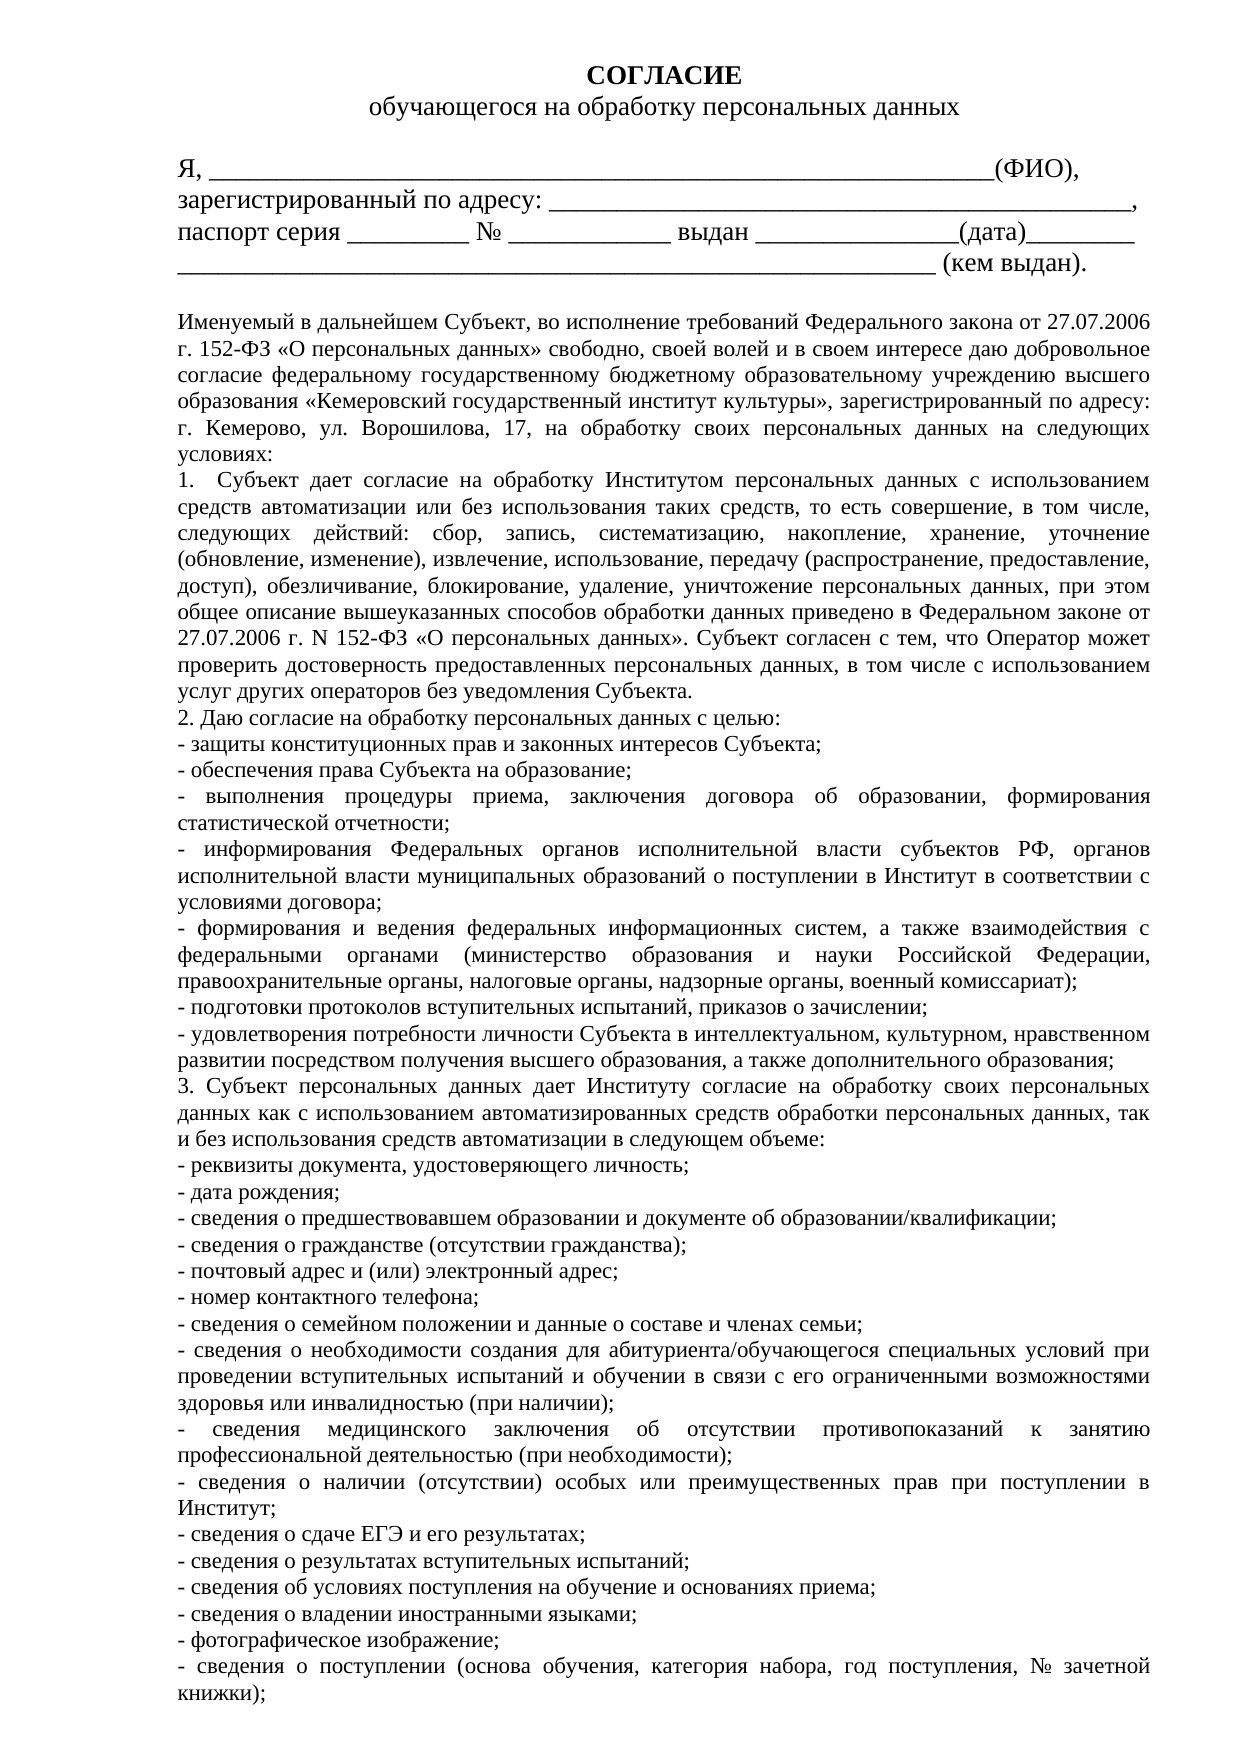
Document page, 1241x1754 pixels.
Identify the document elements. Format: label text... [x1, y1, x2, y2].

text - сведения об условиях поступления на обучение и основаниях приема; [177, 1573, 1152, 1599]
text - сведения о необходимости создания для абитуриента/обучающегося специальных условий при проведении вступительных испытаний и обучении в связи с его ограниченными возможностями здоровья или инвалидностью (при наличии); [177, 1336, 1152, 1415]
text - сведения о сдаче ЕГЭ и его результатах; [177, 1521, 1152, 1547]
text - сведения о результатах вступительных испытаний; [177, 1547, 1152, 1573]
text - номер контактного телефона; [177, 1283, 1152, 1310]
text - сведения о гражданстве (отсутствии гражданства); [177, 1231, 1152, 1257]
text - сведения о владении иностранными языками; [177, 1599, 1152, 1626]
text СОГЛАСИЕ [177, 59, 1152, 90]
text - дата рождения; [177, 1178, 1152, 1204]
text - информирования Федеральных органов исполнительной власти субъектов РФ, органов исполнительной власти муниципальных образований о поступлении в Институт в соответствии с условиями договора; [177, 835, 1152, 914]
text зарегистрированный по адресу: ___________________________________________, [177, 184, 1152, 215]
text - фотографическое изображение; [177, 1626, 1152, 1652]
text - удовлетворения потребности личности Субъекта в интеллектуальном, культурном, нравственном развитии посредством получения высшего образования, а также дополнительного образования; [177, 1020, 1152, 1072]
text - почтовый адрес и (или) электронный адрес; [177, 1257, 1152, 1283]
text 1. Субъект дает согласие на обработку Институтом персональных данных с использованием средств автоматизации или без использования таких средств, то есть совершение, в том числе, следующих действий: сбор, запись, систематизацию, накопление, хранение, уточнение (обновление, изменение), извлечение, использование, передачу (распространение, предоставление, доступ), обезличивание, блокирование, удаление, уничтожение персональных данных, при этом общее описание вышеуказанных способов обработки данных приведено в Федеральном законе от 27.07.2006 г. N 152-ФЗ «О персональных данных». Субъект согласен с тем, что Оператор может проверить достоверность предоставленных персональных данных, в том числе с использованием услуг других операторов без уведомления Субъекта. [177, 466, 1152, 703]
text 3. Субъект персональных данных дает Институту согласие на обработку своих персональных данных как с использованием автоматизированных средств обработки персональных данных, так и без использования средств автоматизации в следующем объеме: [177, 1072, 1152, 1152]
text - выполнения процедуры приема, заключения договора об образовании, формирования статистической отчетности; [177, 783, 1152, 835]
text - подготовки протоколов вступительных испытаний, приказов о зачислении; [177, 993, 1152, 1020]
text Я, __________________________________________________________(ФИО), [177, 152, 1152, 184]
text ________________________________________________________ (кем выдан). [177, 246, 1152, 277]
text паспорт серия _________ № ____________ выдан _______________(дата)________ [177, 215, 1152, 246]
text - защиты конституционных прав и законных интересов Субъекта; [177, 730, 1152, 756]
text - формирования и ведения федеральных информационных систем, а также взаимодействия с федеральными органами (министерство образования и науки Российской Федерации, правоохранительные органы, налоговые органы, надзорные органы, военный комиссариат); [177, 914, 1152, 993]
text - сведения о наличии (отсутствии) особых или преимущественных прав при поступлении в Институт; [177, 1468, 1152, 1521]
text - обеспечения права Субъекта на образование; [177, 756, 1152, 783]
text - сведения о поступлении (основа обучения, категория набора, год поступления, № зачетной книжки); [177, 1652, 1152, 1705]
text Именуемый в дальнейшем Субъект, во исполнение требований Федерального закона от 27.07.2006 г. 152-ФЗ «О персональных данных» свободно, своей волей и в своем интересе даю добровольное согласие федеральному государственному бюджетному образовательному учреждению высшего образования «Кемеровский государственный институт культуры», зарегистрированный по адресу: г. Кемерово, ул. Ворошилова, 17, на обработку своих персональных данных на следующих условиях: [177, 308, 1152, 466]
text - реквизиты документа, удостоверяющего личность; [177, 1152, 1152, 1178]
text - сведения медицинского заключения об отсутствии противопоказаний к занятию профессиональной деятельностью (при необходимости); [177, 1415, 1152, 1468]
text обучающегося на обработку персональных данных [177, 90, 1152, 121]
text - сведения о семейном положении и данные о составе и членах семьи; [177, 1310, 1152, 1336]
text 2. Даю согласие на обработку персональных данных с целью: [177, 703, 1152, 730]
text - сведения о предшествовавшем образовании и документе об образовании/квалификации; [177, 1204, 1152, 1231]
